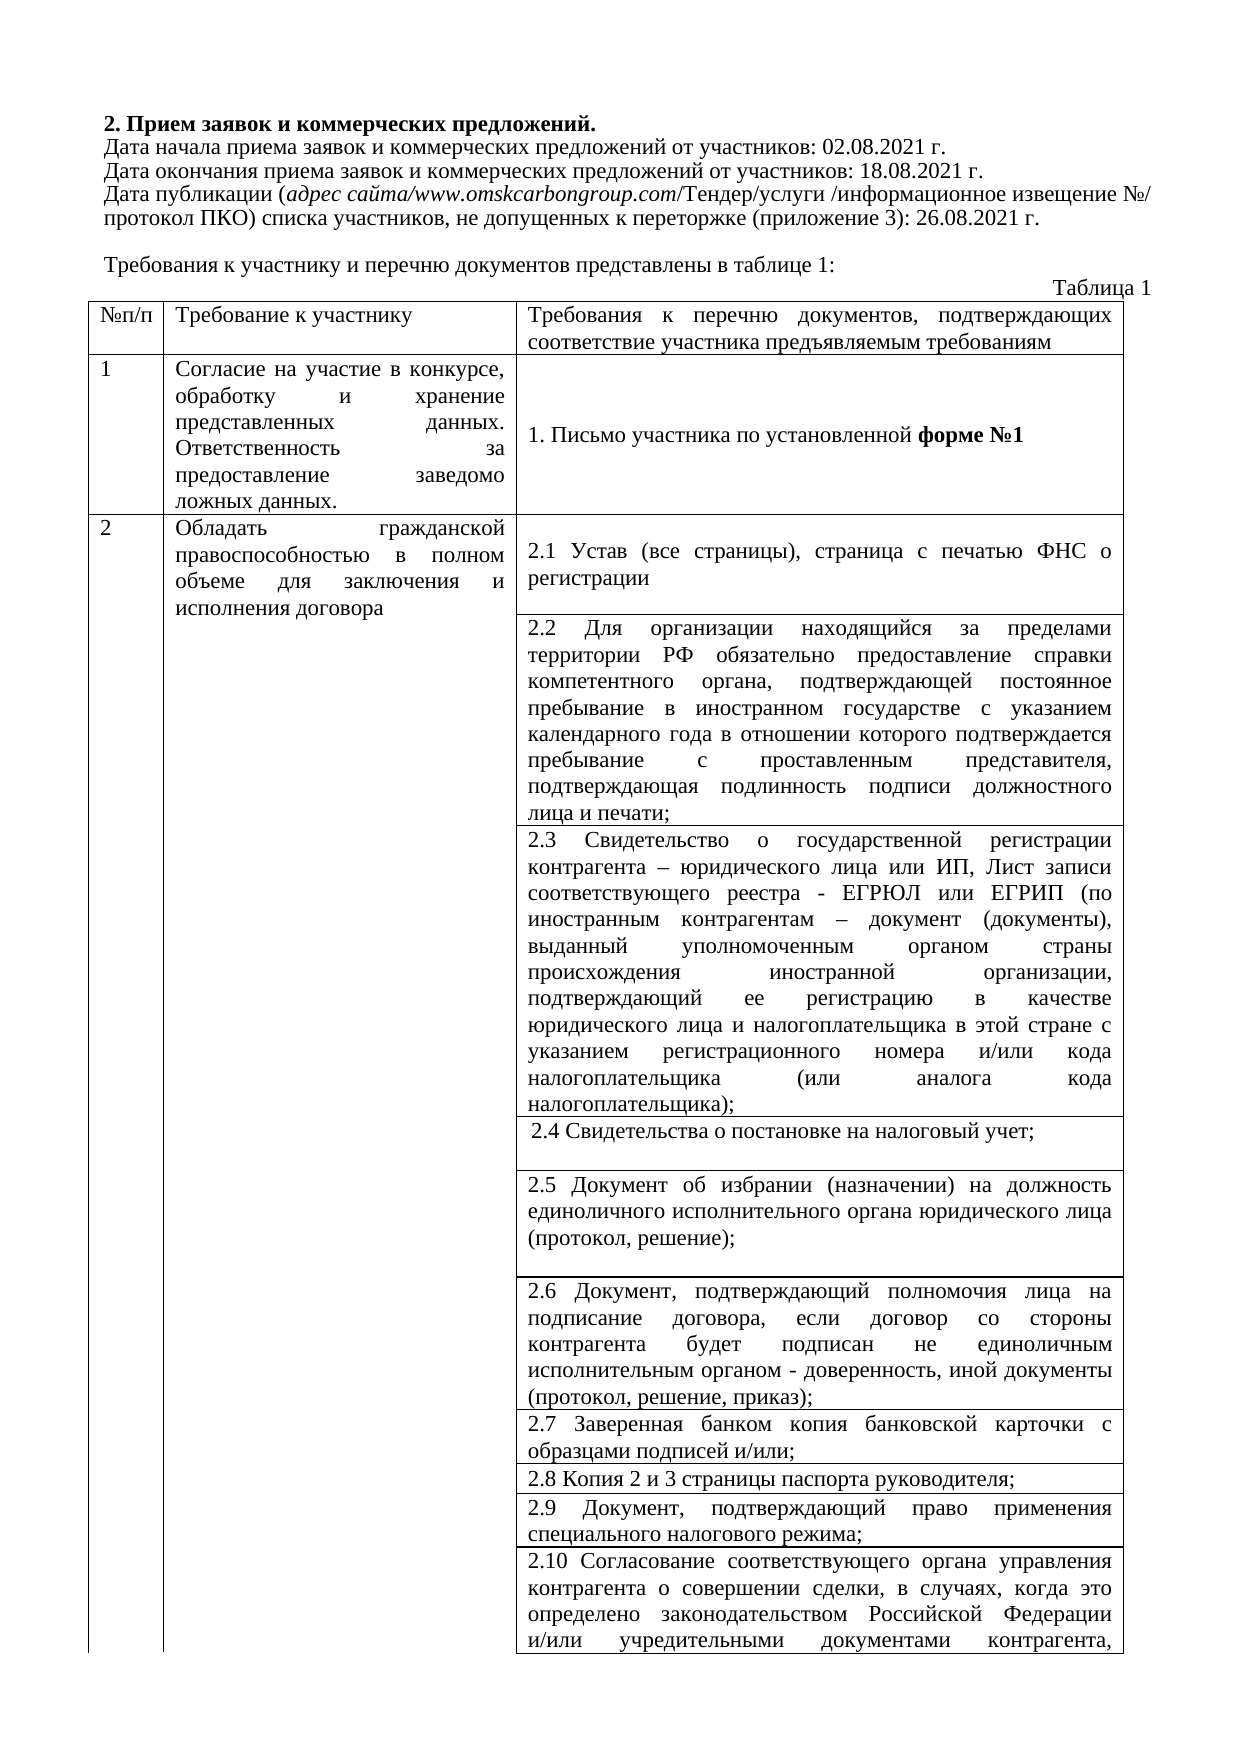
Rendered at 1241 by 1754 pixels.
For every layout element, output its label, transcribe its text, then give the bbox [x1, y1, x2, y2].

text Дата окончания приема заявок и коммерческих предложений от участников: 18.08.2021 г. [103, 159, 1152, 183]
table_cell 2.9 Документ, подтверждающий право применения специального налогового режима; [517, 1494, 1123, 1546]
table_header Требования к перечню документов, подтверждающих соответствие участника предъявляемым требованиям [517, 302, 1123, 354]
table_cell Согласие на участие в конкурсе, обработку и хранение представленных данных. Ответственность за предоставление заведомо ложных данных. [164, 355, 516, 513]
table_cell 2.8 Копия 2 и 3 страницы паспорта руководителя; [517, 1464, 1123, 1493]
table_cell 2.7 Заверенная банком копия банковской карточки с образцами подписей и/или; [517, 1410, 1123, 1463]
table_cell 1 [89, 355, 163, 513]
text Дата публикации (адрес сайта/www.omskcarbongroup.com/Тендер/услуги /информационное извещение №/ протокол ПКО) списка участников, не допущенных к переторжке (приложение 3): 26.08.2021 г. [103, 183, 1152, 230]
table_cell 2 [89, 515, 164, 1653]
table_cell 1. Письмо участника по установленной форме №1 [517, 355, 1123, 513]
table_cell 2.6 Документ, подтверждающий полномочия лица на подписание договора, если договор со стороны контрагента будет подписан не единоличным исполнительным органом - доверенность, иной документы (протокол, решение, приказ); [517, 1278, 1123, 1409]
table_cell 2.1 Устав (все страницы), страница с печатью ФНС о регистрации [517, 515, 1123, 613]
table_header Требование к участнику [164, 302, 516, 354]
table_cell 2.2 Для организации находящийся за пределами территории РФ обязательно предоставление справки компетентного органа, подтверждающей постоянное пребывание в иностранном государстве с указанием календарного года в отношении которого подтверждается пребывание с проставленным представителя, подтверждающая подлинность подписи должностного лица и печати; [517, 615, 1123, 825]
text Требования к участнику и перечню документов представлены в таблице 1: [103, 253, 1152, 277]
text Таблица 1 [89, 277, 1152, 301]
table_cell Обладать гражданской правоспособностью в полном объеме для заключения и исполнения договора [164, 515, 516, 1653]
table_header №п/п [89, 302, 163, 354]
table_cell 2.4 Свидетельства о постановке на налоговый учет; [517, 1117, 1123, 1170]
table_cell 2.5 Документ об избрании (назначении) на должность единоличного исполнительного органа юридического лица (протокол, решение); [517, 1171, 1123, 1276]
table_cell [517, 1548, 1123, 1653]
text 2. Прием заявок и коммерческих предложений. [103, 112, 1152, 136]
table_cell 2.3 Свидетельство о государственной регистрации контрагента – юридического лица или ИП, Лист записи соответствующего реестра - ЕГРЮЛ или ЕГРИП (по иностранным контрагентам – документ (документы), выданный уполномоченным органом страны происхождения иностранной организации, подтверждающий ее регистрацию в качестве юридического лица и налогоплательщика в этой стране с указанием регистрационного номера и/или кода налогоплательщика (или аналога кода налогоплательщика); [517, 826, 1123, 1116]
text Дата начала приема заявок и коммерческих предложений от участников: 02.08.2021 г. [103, 136, 1152, 159]
